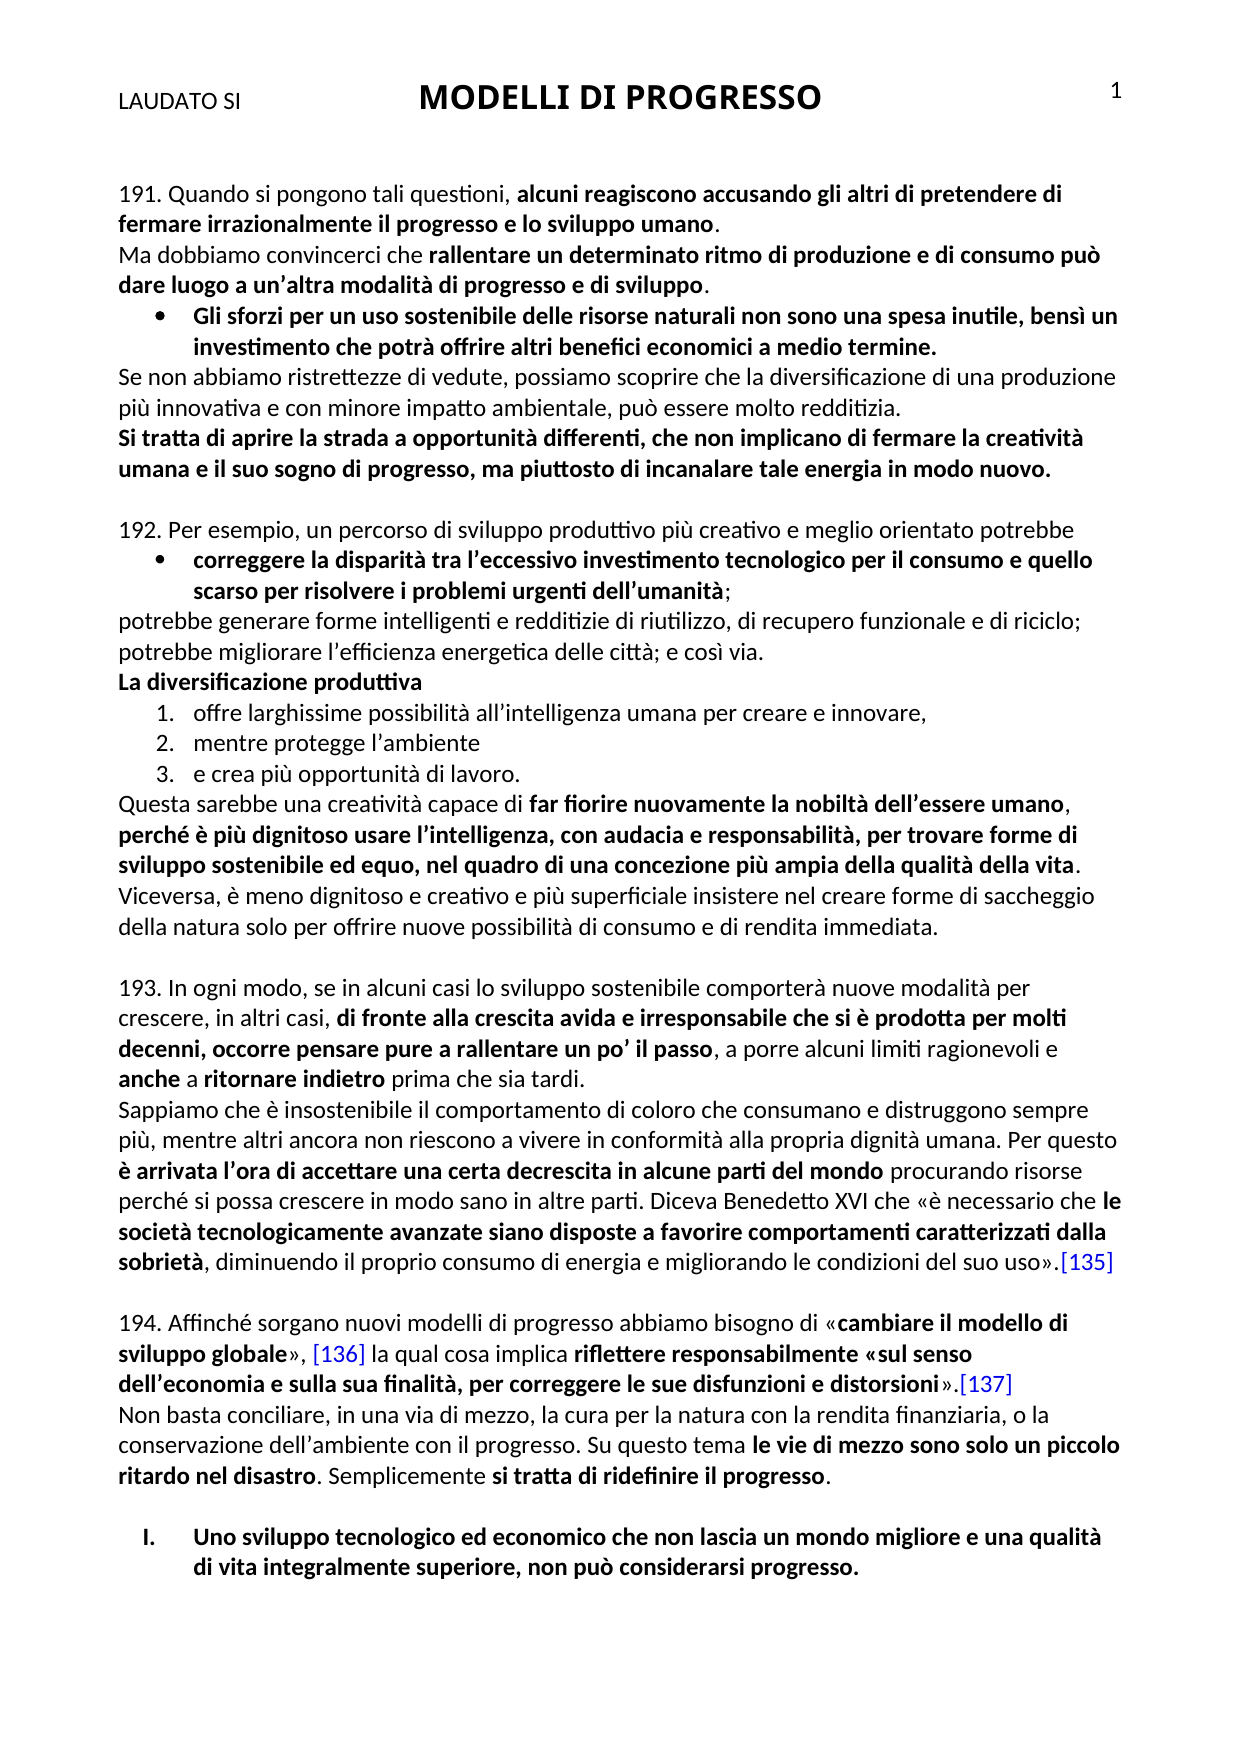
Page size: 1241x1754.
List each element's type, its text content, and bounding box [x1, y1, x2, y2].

text 191. Quando si pongono tali questioni, alcuni reagiscono accusando gli altri di pretendere di fermare irrazionalmente il progresso e lo sviluppo umano. [118, 178, 1122, 239]
text Ma dobbiamo convincerci che rallentare un determinato ritmo di produzione e di consumo può dare luogo a un’altra modalità di progresso e di sviluppo. [118, 239, 1122, 300]
text 194. Affinché sorgano nuovi modelli di progresso abbiamo bisogno di «cambiare il modello di sviluppo globale», [136] la qual cosa implica riflettere responsabilmente «sul senso dell’economia e sulla sua finalità, per correggere le sue disfunzioni e distorsioni».[137] [118, 1307, 1122, 1399]
text potrebbe generare forme intelligenti e redditizie di riutilizzo, di recupero funzionale e di riciclo; potrebbe migliorare l’efficienza energetica delle città; e così via. [118, 605, 1122, 666]
list Gli sforzi per un uso sostenibile delle risorse naturali non sono una spesa inutile, bensì un investimento che potrà offrire altri benefici economici a medio termine. [156, 300, 1122, 361]
text La diversificazione produttiva [118, 666, 1122, 697]
text Se non abbiamo ristrettezze di vedute, possiamo scoprire che la diversificazione di una produzione più innovativa e con minore impatto ambientale, può essere molto redditizia. [118, 361, 1122, 422]
text Non basta conciliare, in una via di mezzo, la cura per la natura con la rendita finanziaria, o la conservazione dell’ambiente con il progresso. Su questo tema le vie di mezzo sono solo un piccolo ritardo nel disastro. Semplicemente si tratta di ridefinire il progresso. [118, 1399, 1122, 1491]
list offre larghissime possibilità all’intelligenza umana per creare e innovare, [156, 697, 1122, 727]
text Si tratta di aprire la strada a opportunità differenti, che non implicano di fermare la creatività umana e il suo sogno di progresso, ma piuttosto di incanalare tale energia in modo nuovo. [118, 422, 1122, 483]
text Sappiamo che è insostenibile il comportamento di coloro che consumano e distruggono sempre più, mentre altri ancora non riescono a vivere in conformità alla propria dignità umana. Per questo è arrivata l’ora di accettare una certa decrescita in alcune parti del mondo procurando risorse perché si possa crescere in modo sano in altre parti. Diceva Benedetto XVI che «è necessario che le società tecnologicamente avanzate siano disposte a favorire comportamenti caratterizzati dalla sobrietà, diminuendo il proprio consumo di energia e migliorando le condizioni del suo uso».[135] [118, 1094, 1122, 1277]
text 193. In ogni modo, se in alcuni casi lo sviluppo sostenibile comporterà nuove modalità per crescere, in altri casi, di fronte alla crescita avida e irresponsabile che si è prodotta per molti decenni, occorre pensare pure a rallentare un po’ il passo, a porre alcuni limiti ragionevoli e anche a ritornare indietro prima che sia tardi. [118, 972, 1122, 1094]
list Uno sviluppo tecnologico ed economico che non lascia un mondo migliore e una qualità di vita integralmente superiore, non può considerarsi progresso. [156, 1521, 1122, 1582]
list correggere la disparità tra l’eccessivo investimento tecnologico per il consumo e quello scarso per risolvere i problemi urgenti dell’umanità; [156, 544, 1122, 605]
text Questa sarebbe una creatività capace di far fiorire nuovamente la nobiltà dell’essere umano, perché è più dignitoso usare l’intelligenza, con audacia e responsabilità, per trovare forme di sviluppo sostenibile ed equo, nel quadro di una concezione più ampia della qualità della vita. Viceversa, è meno dignitoso e creativo e più superficiale insistere nel creare forme di saccheggio della natura solo per offrire nuove possibilità di consumo e di rendita immediata. [118, 788, 1122, 941]
list mentre protegge l’ambiente [156, 727, 1122, 758]
list e crea più opportunità di lavoro. [156, 758, 1122, 788]
text 192. Per esempio, un percorso di sviluppo produttivo più creativo e meglio orientato potrebbe [118, 514, 1122, 544]
